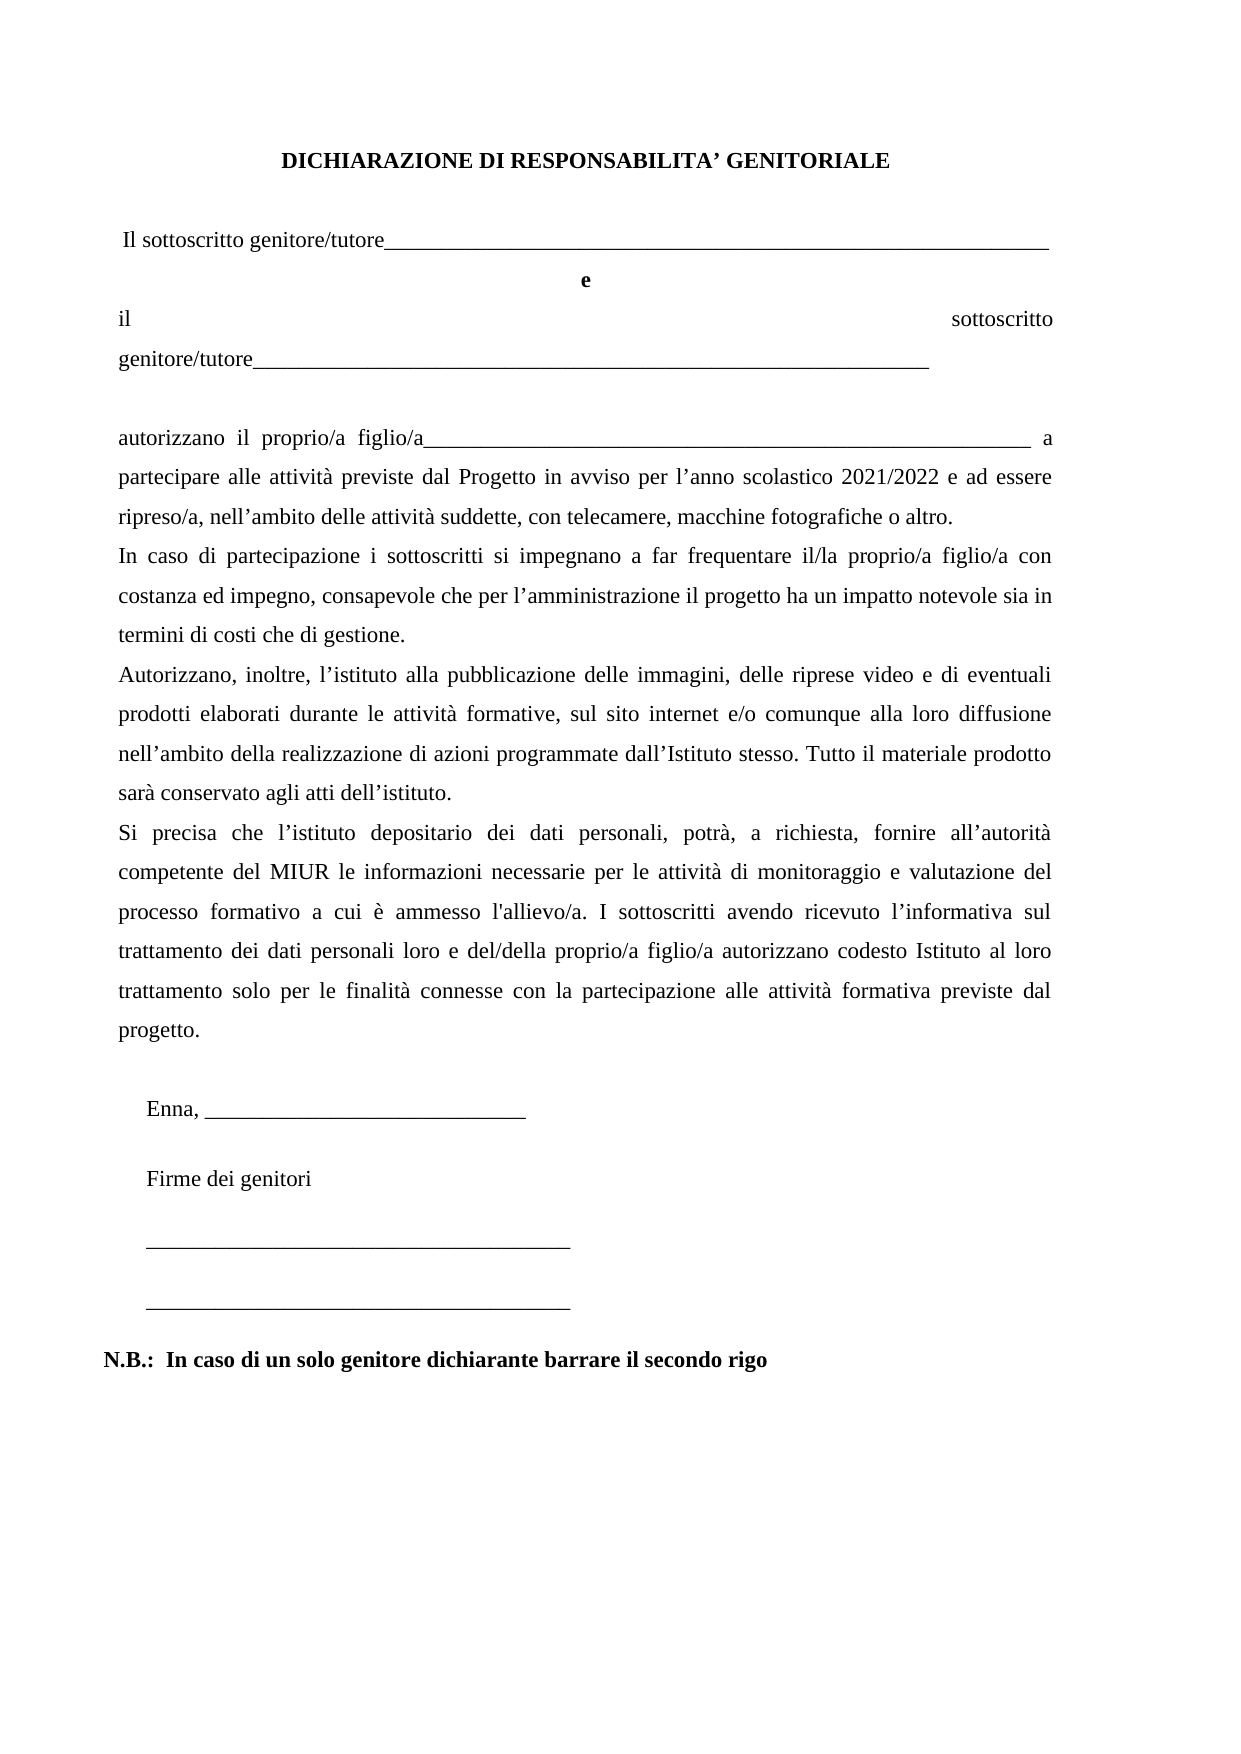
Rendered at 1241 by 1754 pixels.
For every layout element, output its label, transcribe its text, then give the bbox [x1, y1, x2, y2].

text _____________________________________ [141, 1225, 1053, 1252]
text DICHIARAZIONE DI RESPONSABILITA’ GENITORIALE [118, 148, 1053, 174]
text il sottoscritto genitore/tutore___________________________________________________________ [118, 306, 1053, 371]
text Enna, ____________________________ [141, 1095, 1053, 1121]
text _____________________________________ [141, 1286, 1053, 1312]
text N.B.: In caso di un solo genitore dichiarante barrare il secondo rigo [103, 1346, 1122, 1372]
text Si precisa che l’istituto depositario dei dati personali, potrà, a richiesta, fornire all’autorità competente del MIUR le informazioni necessarie per le attività di monitoraggio e valutazione del processo formativo a cui è ammesso l'allievo/a. I sottoscritti avendo ricevuto l’informativa sul trattamento dei dati personali loro e del/della proprio/a figlio/a autorizzano codesto Istituto al loro trattamento solo per le finalità connesse con la partecipazione alle attività formativa previste dal progetto. [118, 819, 1053, 1042]
text Firme dei genitori [141, 1165, 1053, 1191]
text Autorizzano, inoltre, l’istituto alla pubblicazione delle immagini, delle riprese video e di eventuali prodotti elaborati durante le attività formative, sul sito internet e/o comunque alla loro diffusione nell’ambito della realizzazione di azioni programmate dall’Istituto stesso. Tutto il materiale prodotto sarà conservato agli atti dell’istituto. [118, 661, 1053, 806]
text Il sottoscritto genitore/tutore__________________________________________________________ e [118, 227, 1053, 292]
text In caso di partecipazione i sottoscritti si impegnano a far frequentare il/la proprio/a figlio/a con costanza ed impegno, consapevole che per l’amministrazione il progetto ha un impatto notevole sia in termini di costi che di gestione. [118, 542, 1053, 648]
text autorizzano il proprio/a figlio/a_____________________________________________________ a partecipare alle attività previste dal Progetto in avviso per l’anno scolastico 2021/2022 e ad essere ripreso/a, nell’ambito delle attività suddette, con telecamere, macchine fotografiche o altro. [118, 424, 1053, 529]
